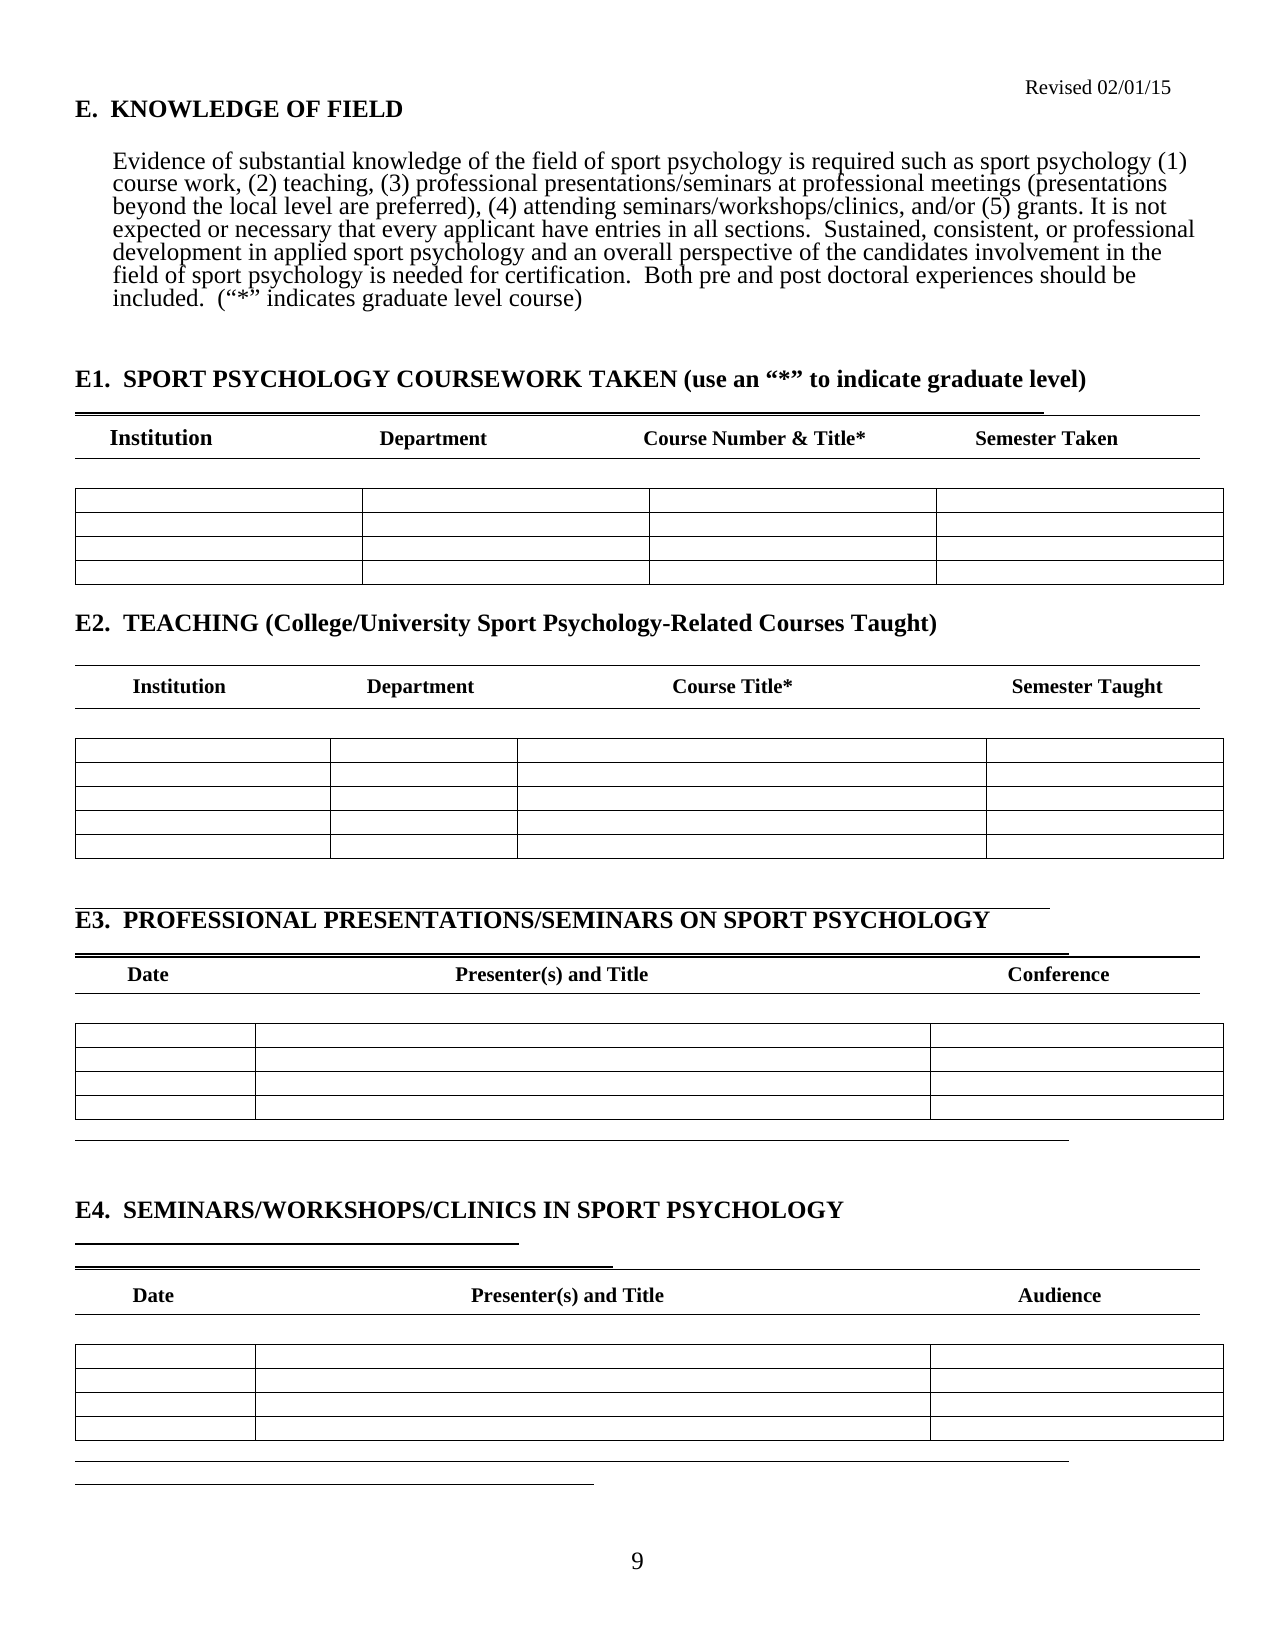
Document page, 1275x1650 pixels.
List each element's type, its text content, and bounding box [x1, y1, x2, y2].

table_cell [937, 513, 1223, 536]
table_cell [931, 1417, 1223, 1440]
table_header [76, 1024, 255, 1047]
table_cell [987, 811, 1223, 834]
table_cell [76, 1369, 255, 1392]
table_header [363, 489, 649, 512]
table_cell [256, 1096, 930, 1119]
table_cell [76, 1048, 255, 1071]
table_cell [937, 537, 1223, 560]
table_cell [76, 1096, 255, 1119]
table_cell [256, 1393, 930, 1416]
table_cell [650, 513, 936, 536]
table_cell [931, 1369, 1223, 1392]
table_cell [76, 1072, 255, 1095]
table_cell [650, 561, 936, 584]
table_cell [363, 537, 649, 560]
table_cell [518, 811, 986, 834]
text E3. PROFESSIONAL PRESENTATIONS/SEMINARS ON SPORT PSYCHOLOGY [75, 911, 1200, 933]
table_cell [76, 537, 362, 560]
table_header [987, 739, 1223, 762]
table_cell [76, 835, 330, 858]
subtitle Institution Department Course Number & Title* Semester Taken [75, 416, 1200, 458]
table_cell [363, 513, 649, 536]
table_cell [518, 763, 986, 786]
subtitle Date Presenter(s) and Title Conference [75, 958, 1200, 993]
table_cell [931, 1096, 1223, 1119]
table_cell [76, 561, 362, 584]
table_cell [76, 763, 330, 786]
table_cell [331, 787, 517, 810]
table_header [76, 1345, 255, 1368]
table_header [331, 739, 517, 762]
table_cell [937, 561, 1223, 584]
table_cell [931, 1048, 1223, 1071]
table_header [931, 1024, 1223, 1047]
table_cell [987, 787, 1223, 810]
table_cell [931, 1072, 1223, 1095]
table_cell [987, 763, 1223, 786]
table_cell [518, 787, 986, 810]
table_cell [987, 835, 1223, 858]
subtitle Date Presenter(s) and Title Audience [75, 1270, 1200, 1314]
text E2. TEACHING (College/University Sport Psychology-Related Courses Taught) [75, 613, 1200, 636]
table_cell [518, 835, 986, 858]
table_header [76, 489, 362, 512]
text E1. SPORT PSYCHOLOGY COURSEWORK TAKEN (use an “*” to indicate graduate level) [75, 369, 1200, 392]
table_cell [331, 811, 517, 834]
table_cell [256, 1048, 930, 1071]
table_header [931, 1345, 1223, 1368]
table_cell [363, 561, 649, 584]
table_header [256, 1024, 930, 1047]
text E. KNOWLEDGE OF FIELD [75, 99, 1200, 122]
table_cell [76, 787, 330, 810]
table_header [650, 489, 936, 512]
table_header [518, 739, 986, 762]
table_cell [650, 537, 936, 560]
table_cell [331, 835, 517, 858]
table_cell [76, 1393, 255, 1416]
table_header [76, 739, 330, 762]
subtitle Institution Department Course Title* Semester Taught [75, 666, 1200, 708]
table_cell [256, 1417, 930, 1440]
text E4. SEMINARS/WORKSHOPS/CLINICS IN SPORT PSYCHOLOGY [75, 1200, 1200, 1223]
table_header [937, 489, 1223, 512]
table_cell [76, 513, 362, 536]
table_cell [256, 1072, 930, 1095]
table_cell [76, 811, 330, 834]
table_cell [331, 763, 517, 786]
table_cell [256, 1369, 930, 1392]
table_cell [76, 1417, 255, 1440]
table_cell [931, 1393, 1223, 1416]
text Evidence of substantial knowledge of the field of sport psychology is required such as sport psychology (1) course work, (2) teaching, (3) professional presentations/seminars at professional meetings (presentations beyond the local level are preferred), (4) attending seminars/workshops/clinics, and/or (5) grants. It is not expected or necessary that every applicant have entries in all sections. Sustained, consistent, or professional development in applied sport psychology and an overall perspective of the candidates involvement in the field of sport psychology is needed for certification. Both pre and post doctoral experiences should be included. (“*” indicates graduate level course) [112, 151, 1200, 312]
table_header [256, 1345, 930, 1368]
